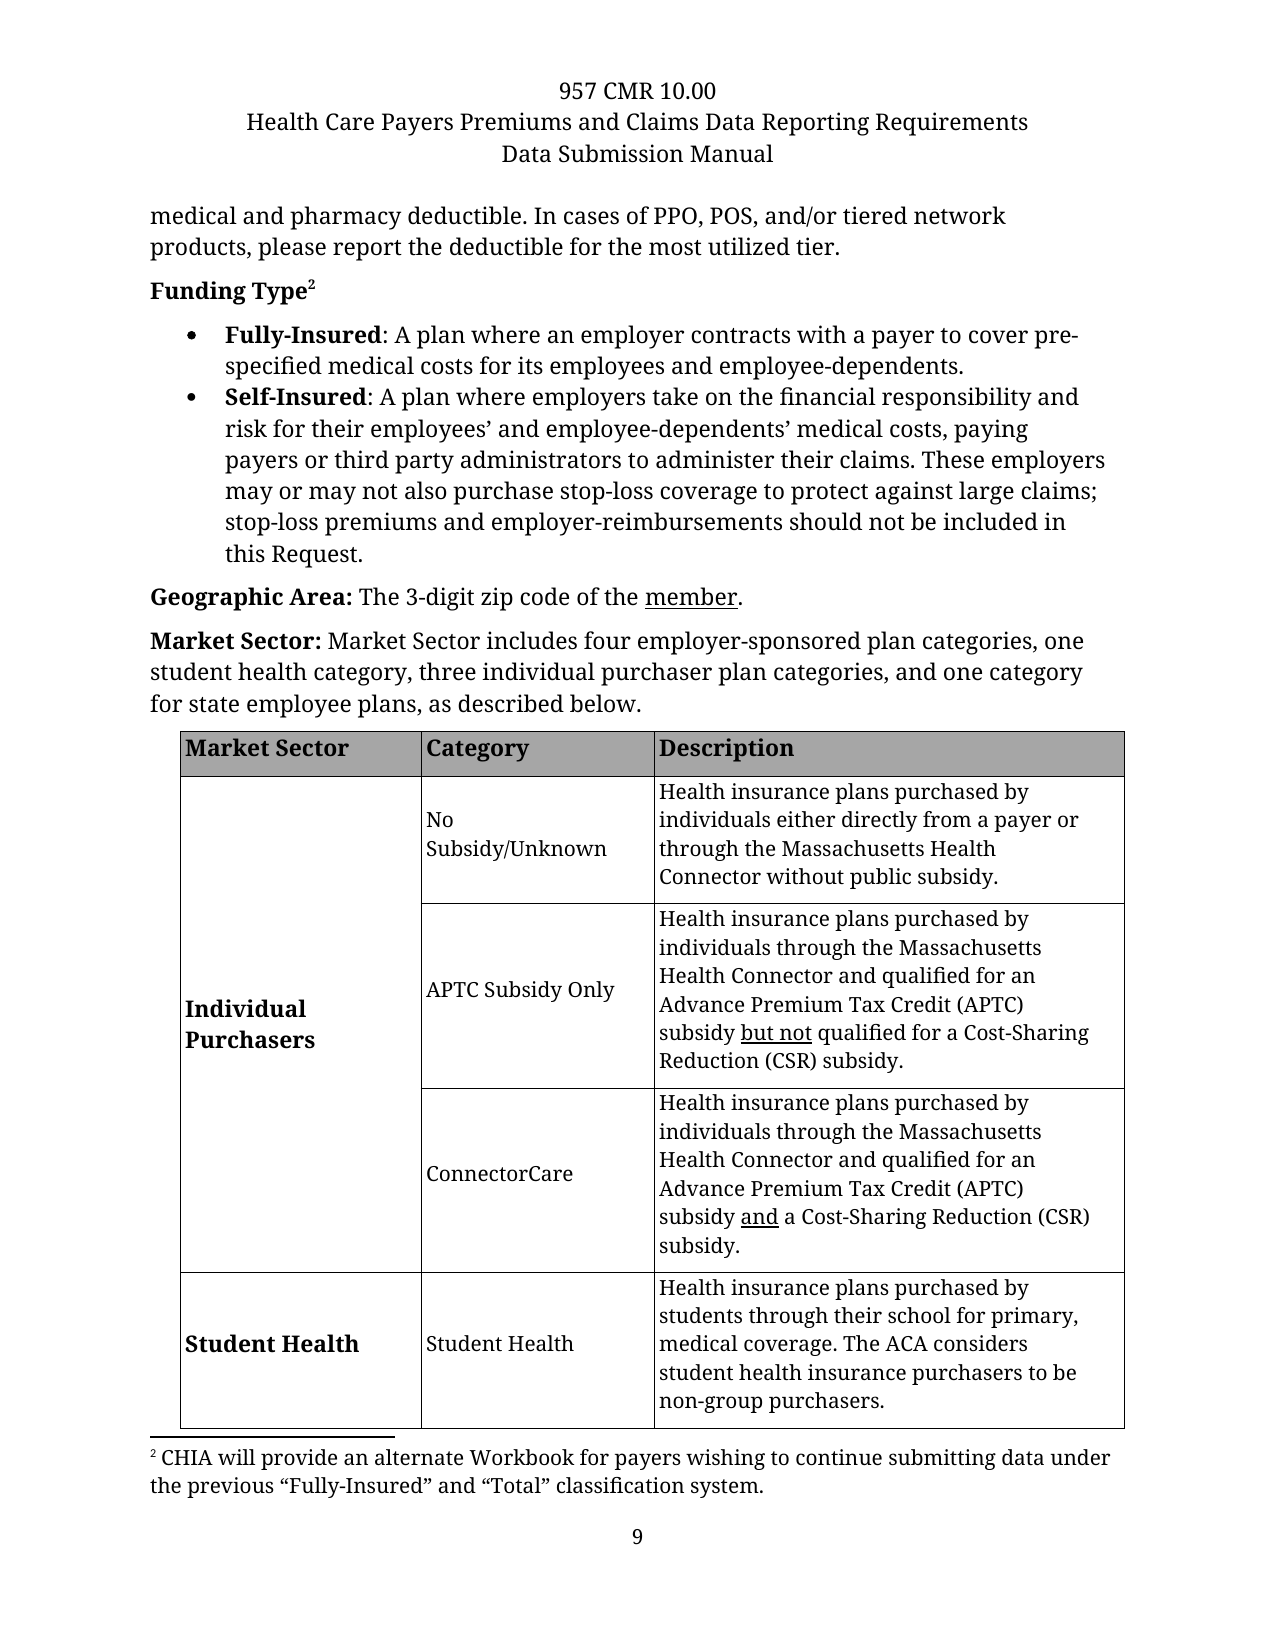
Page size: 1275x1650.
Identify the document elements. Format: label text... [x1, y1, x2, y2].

table_cell Student Health [422, 1273, 654, 1427]
table_cell Health insurance plans purchased by students through their school for primary, medical coverage. The ACA considers student health insurance purchasers to be non-group purchasers. [655, 1273, 1124, 1427]
table_cell Individual Purchasers [181, 777, 421, 1272]
table_header Market Sector [181, 732, 421, 776]
table_cell Health insurance plans purchased by individuals through the Massachusetts Health Connector and qualified for an Advance Premium Tax Credit (APTC) subsidy but not qualified for a Cost-Sharing Reduction (CSR) subsidy. [655, 904, 1124, 1087]
list Self-Insured: A plan where employers take on the financial responsibility and risk for their employees’ and employee-dependents’ medical costs, paying payers or third party administrators to administer their claims. These employers may or may not also purchase stop-loss coverage to protect against large claims; stop-loss premiums and employer-reimbursements should not be included in this Request. [187, 381, 1107, 569]
list Fully-Insured: A plan where an employer contracts with a payer to cover pre-specified medical costs for its employees and employee-dependents. [187, 319, 1107, 381]
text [150, 200, 1107, 262]
text Geographic Area: The 3-digit zip code of the member. [150, 581, 1126, 612]
table_cell Student Health [181, 1273, 421, 1427]
table_cell ConnectorCare [422, 1089, 654, 1272]
text Funding Type [150, 275, 1107, 306]
table_cell Health insurance plans purchased by individuals through the Massachusetts Health Connector and qualified for an Advance Premium Tax Credit (APTC) subsidy and a Cost-Sharing Reduction (CSR) subsidy. [655, 1089, 1124, 1272]
table_cell No Subsidy/Unknown [422, 777, 654, 903]
table_cell APTC Subsidy Only [422, 904, 654, 1087]
table_cell Health insurance plans purchased by individuals either directly from a payer or through the Massachusetts Health Connector without public subsidy. [655, 777, 1124, 903]
text Market Sector: Market Sector includes four employer-sponsored plan categories, one student health category, three individual purchaser plan categories, and one category for state employee plans, as described below. [150, 625, 1098, 719]
table_header Category [422, 732, 654, 776]
table_header Description [655, 732, 1124, 776]
